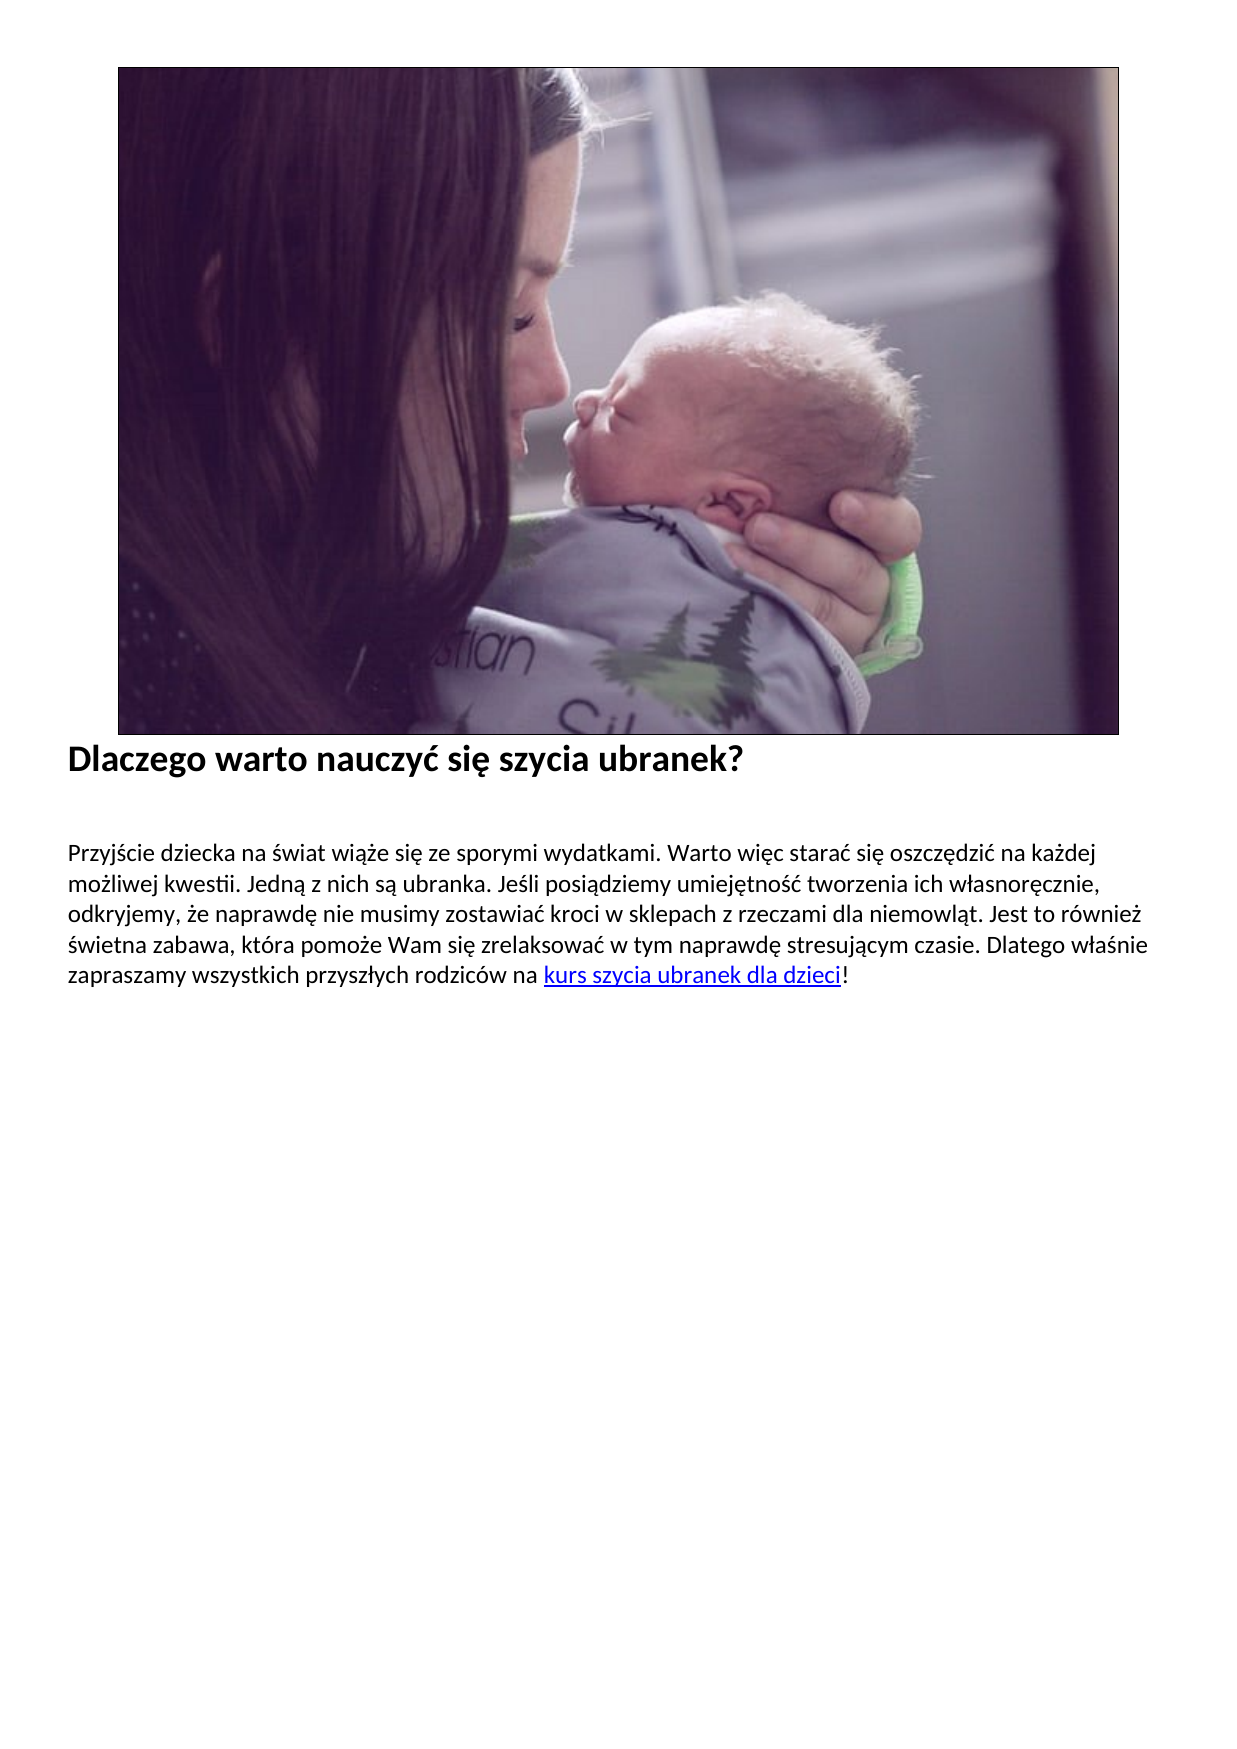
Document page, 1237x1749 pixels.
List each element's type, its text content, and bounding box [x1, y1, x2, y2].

picture [119, 68, 1118, 734]
text Dlaczego warto nauczyć się szycia ubranek? [68, 735, 1169, 781]
text Przyjście dziecka na świat wiąże się ze sporymi wydatkami. Warto więc starać się oszczędzić na każdej możliwej kwestii. Jedną z nich są ubranka. Jeśli posiądziemy umiejętność tworzenia ich własnoręcznie, odkryjemy, że naprawdę nie musimy zostawiać kroci w sklepach z rzeczami dla niemowląt. Jest to również świetna zabawa, która pomoże Wam się zrelaksować w tym naprawdę stresującym czasie. Dlatego właśnie zapraszamy wszystkich przyszłych rodziców na kurs szycia ubranek dla dzieci! [68, 837, 1169, 990]
